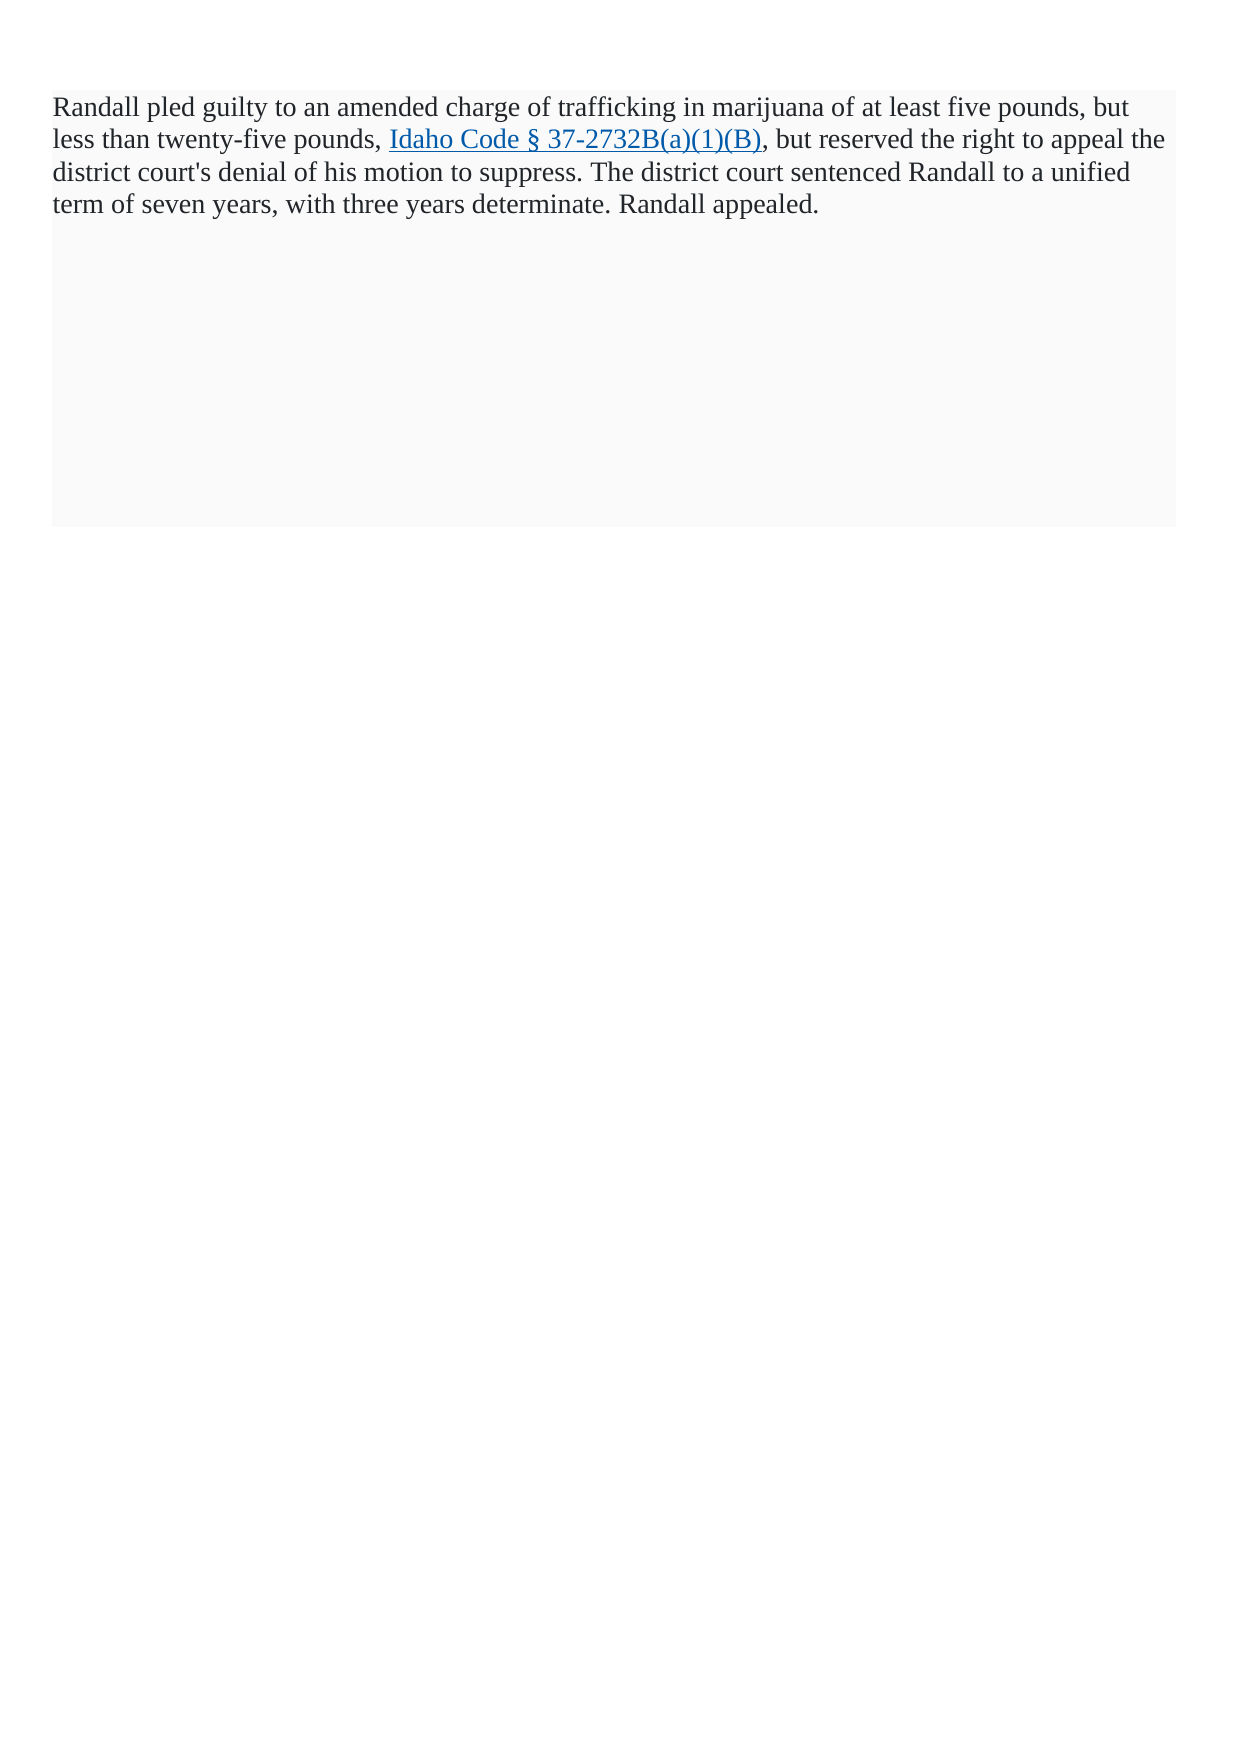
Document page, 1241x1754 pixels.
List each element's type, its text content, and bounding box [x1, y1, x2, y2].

text Randall pled guilty to an amended charge of trafficking in marijuana of at least five pounds, but less than twenty-five pounds, Idaho Code § 37-2732B(a)(1)(B), but reserved the right to appeal the district court's denial of his motion to suppress. The district court sentenced Randall to a unified term of seven years, with three years determinate. Randall appealed. [52, 90, 1176, 219]
